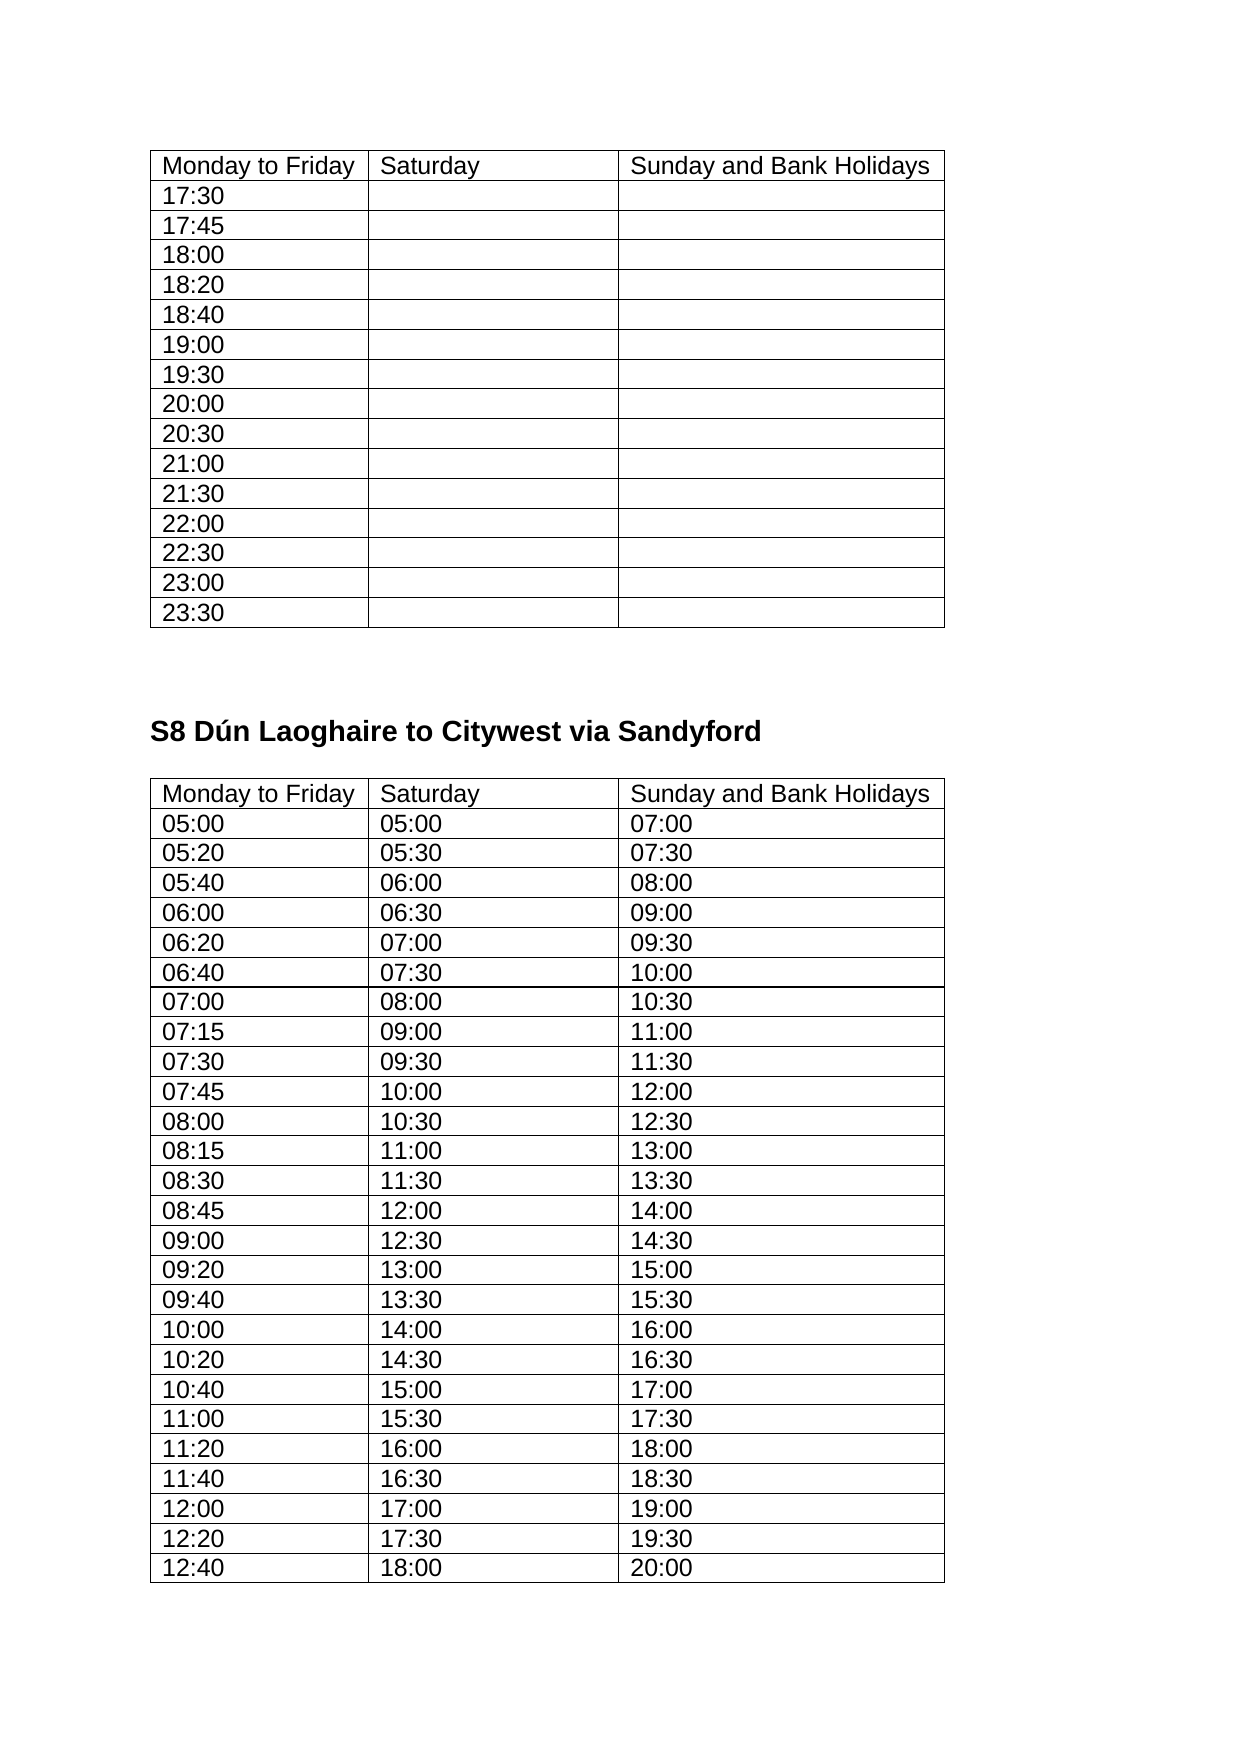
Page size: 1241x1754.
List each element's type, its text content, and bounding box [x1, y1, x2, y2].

subtitle S8 Dún Laoghaire to Citywest via Sandyford [150, 714, 1090, 747]
table_cell 06:30 [369, 898, 618, 927]
table_cell 08:45 [151, 1196, 368, 1225]
table_cell 11:30 [619, 1047, 944, 1076]
table_cell 18:00 [369, 1554, 618, 1582]
table_cell 12:40 [151, 1554, 368, 1582]
table_cell 08:00 [369, 988, 618, 1016]
table_cell 11:30 [369, 1166, 618, 1195]
table_cell 17:00 [369, 1494, 618, 1523]
table_cell 07:30 [151, 1047, 368, 1076]
table_header Saturday [369, 779, 618, 808]
table_cell 09:40 [151, 1285, 368, 1314]
table_cell [619, 598, 944, 627]
table_cell 05:00 [369, 809, 618, 837]
table_cell 23:30 [151, 598, 368, 627]
table_cell [369, 598, 618, 627]
table_cell [369, 181, 618, 209]
table_cell 15:30 [619, 1285, 944, 1314]
table_cell 07:00 [619, 809, 944, 837]
table_cell 08:00 [151, 1107, 368, 1135]
table_cell 12:00 [619, 1077, 944, 1106]
table_cell 16:00 [619, 1315, 944, 1344]
table_header Monday to Friday [151, 779, 368, 808]
table_cell [619, 211, 944, 239]
table_cell 12:20 [151, 1524, 368, 1552]
table_cell 14:30 [369, 1345, 618, 1374]
table_cell [619, 330, 944, 358]
table_cell 10:00 [369, 1077, 618, 1106]
table_cell 09:20 [151, 1256, 368, 1284]
table_cell 19:00 [151, 330, 368, 358]
table_cell [619, 449, 944, 478]
table_cell 22:00 [151, 509, 368, 537]
table_cell 12:30 [619, 1107, 944, 1135]
table_cell 15:00 [619, 1256, 944, 1284]
table_cell 15:00 [369, 1375, 618, 1403]
table_cell 17:30 [151, 181, 368, 209]
table_cell 07:30 [619, 839, 944, 867]
table_cell [619, 419, 944, 448]
table_cell 10:40 [151, 1375, 368, 1403]
table_cell 09:00 [369, 1017, 618, 1046]
table_header Saturday [369, 151, 618, 180]
table_cell 20:00 [151, 389, 368, 418]
table_cell [369, 538, 618, 567]
table_cell 14:30 [619, 1226, 944, 1254]
table_cell 10:00 [619, 958, 944, 986]
table_cell [619, 240, 944, 269]
table_header Sunday and Bank Holidays [619, 151, 944, 180]
table_cell [369, 419, 618, 448]
table_cell 13:30 [619, 1166, 944, 1195]
table_cell [619, 509, 944, 537]
table_cell 05:20 [151, 839, 368, 867]
table_cell 07:45 [151, 1077, 368, 1106]
table_cell 09:00 [151, 1226, 368, 1254]
table_cell 09:30 [369, 1047, 618, 1076]
table_cell 11:00 [151, 1405, 368, 1433]
table_cell [369, 270, 618, 299]
table_cell 17:00 [619, 1375, 944, 1403]
table_cell 06:00 [369, 868, 618, 897]
table_cell 07:30 [369, 958, 618, 986]
table_cell 06:00 [151, 898, 368, 927]
table_cell [369, 479, 618, 507]
table_cell 16:30 [369, 1464, 618, 1493]
table_cell 10:30 [619, 988, 944, 1016]
table_cell 13:30 [369, 1285, 618, 1314]
table_cell [619, 181, 944, 209]
table_cell 05:40 [151, 868, 368, 897]
table_cell 16:00 [369, 1434, 618, 1463]
table_cell 12:00 [369, 1196, 618, 1225]
table_cell 14:00 [619, 1196, 944, 1225]
table_cell 11:40 [151, 1464, 368, 1493]
table_cell 18:20 [151, 270, 368, 299]
table_cell 10:30 [369, 1107, 618, 1135]
table_cell 07:00 [369, 928, 618, 957]
table_cell 05:30 [369, 839, 618, 867]
table_cell [619, 360, 944, 388]
table_cell 09:30 [619, 928, 944, 957]
table_cell [369, 568, 618, 597]
table_header Sunday and Bank Holidays [619, 779, 944, 808]
table_cell 14:00 [369, 1315, 618, 1344]
table_cell 12:30 [369, 1226, 618, 1254]
table_cell 18:00 [151, 240, 368, 269]
table_cell 08:15 [151, 1136, 368, 1165]
table_cell 11:00 [619, 1017, 944, 1046]
table_cell [369, 211, 618, 239]
table_cell 18:40 [151, 300, 368, 329]
table_cell 20:30 [151, 419, 368, 448]
table_cell 09:00 [619, 898, 944, 927]
table_cell 19:30 [151, 360, 368, 388]
table_cell [369, 240, 618, 269]
table_cell 06:20 [151, 928, 368, 957]
table_cell 22:30 [151, 538, 368, 567]
table_cell [619, 270, 944, 299]
table_cell 17:45 [151, 211, 368, 239]
table_cell [369, 330, 618, 358]
table_cell 13:00 [369, 1256, 618, 1284]
table_cell [369, 389, 618, 418]
table_cell 05:00 [151, 809, 368, 837]
table_cell 20:00 [619, 1554, 944, 1582]
table_cell 08:30 [151, 1166, 368, 1195]
table_cell 07:15 [151, 1017, 368, 1046]
table_cell 10:00 [151, 1315, 368, 1344]
table_cell 17:30 [369, 1524, 618, 1552]
table_cell 08:00 [619, 868, 944, 897]
table_cell [369, 300, 618, 329]
table_cell 15:30 [369, 1405, 618, 1433]
table_cell 18:00 [619, 1434, 944, 1463]
table_cell 07:00 [151, 988, 368, 1016]
table_cell 19:00 [619, 1494, 944, 1523]
table_cell [619, 568, 944, 597]
table_cell 18:30 [619, 1464, 944, 1493]
table_cell [619, 479, 944, 507]
table_cell 11:20 [151, 1434, 368, 1463]
table_cell 17:30 [619, 1405, 944, 1433]
table_cell 10:20 [151, 1345, 368, 1374]
table_cell 06:40 [151, 958, 368, 986]
table_cell 16:30 [619, 1345, 944, 1374]
table_cell 13:00 [619, 1136, 944, 1165]
table_cell 11:00 [369, 1136, 618, 1165]
table_cell 21:00 [151, 449, 368, 478]
table_cell [619, 389, 944, 418]
table_cell [369, 509, 618, 537]
table_cell 23:00 [151, 568, 368, 597]
table_cell [619, 300, 944, 329]
table_cell [369, 449, 618, 478]
table_cell 12:00 [151, 1494, 368, 1523]
table_cell [369, 360, 618, 388]
table_header Monday to Friday [151, 151, 368, 180]
table_cell [619, 538, 944, 567]
table_cell 19:30 [619, 1524, 944, 1552]
table_cell 21:30 [151, 479, 368, 507]
